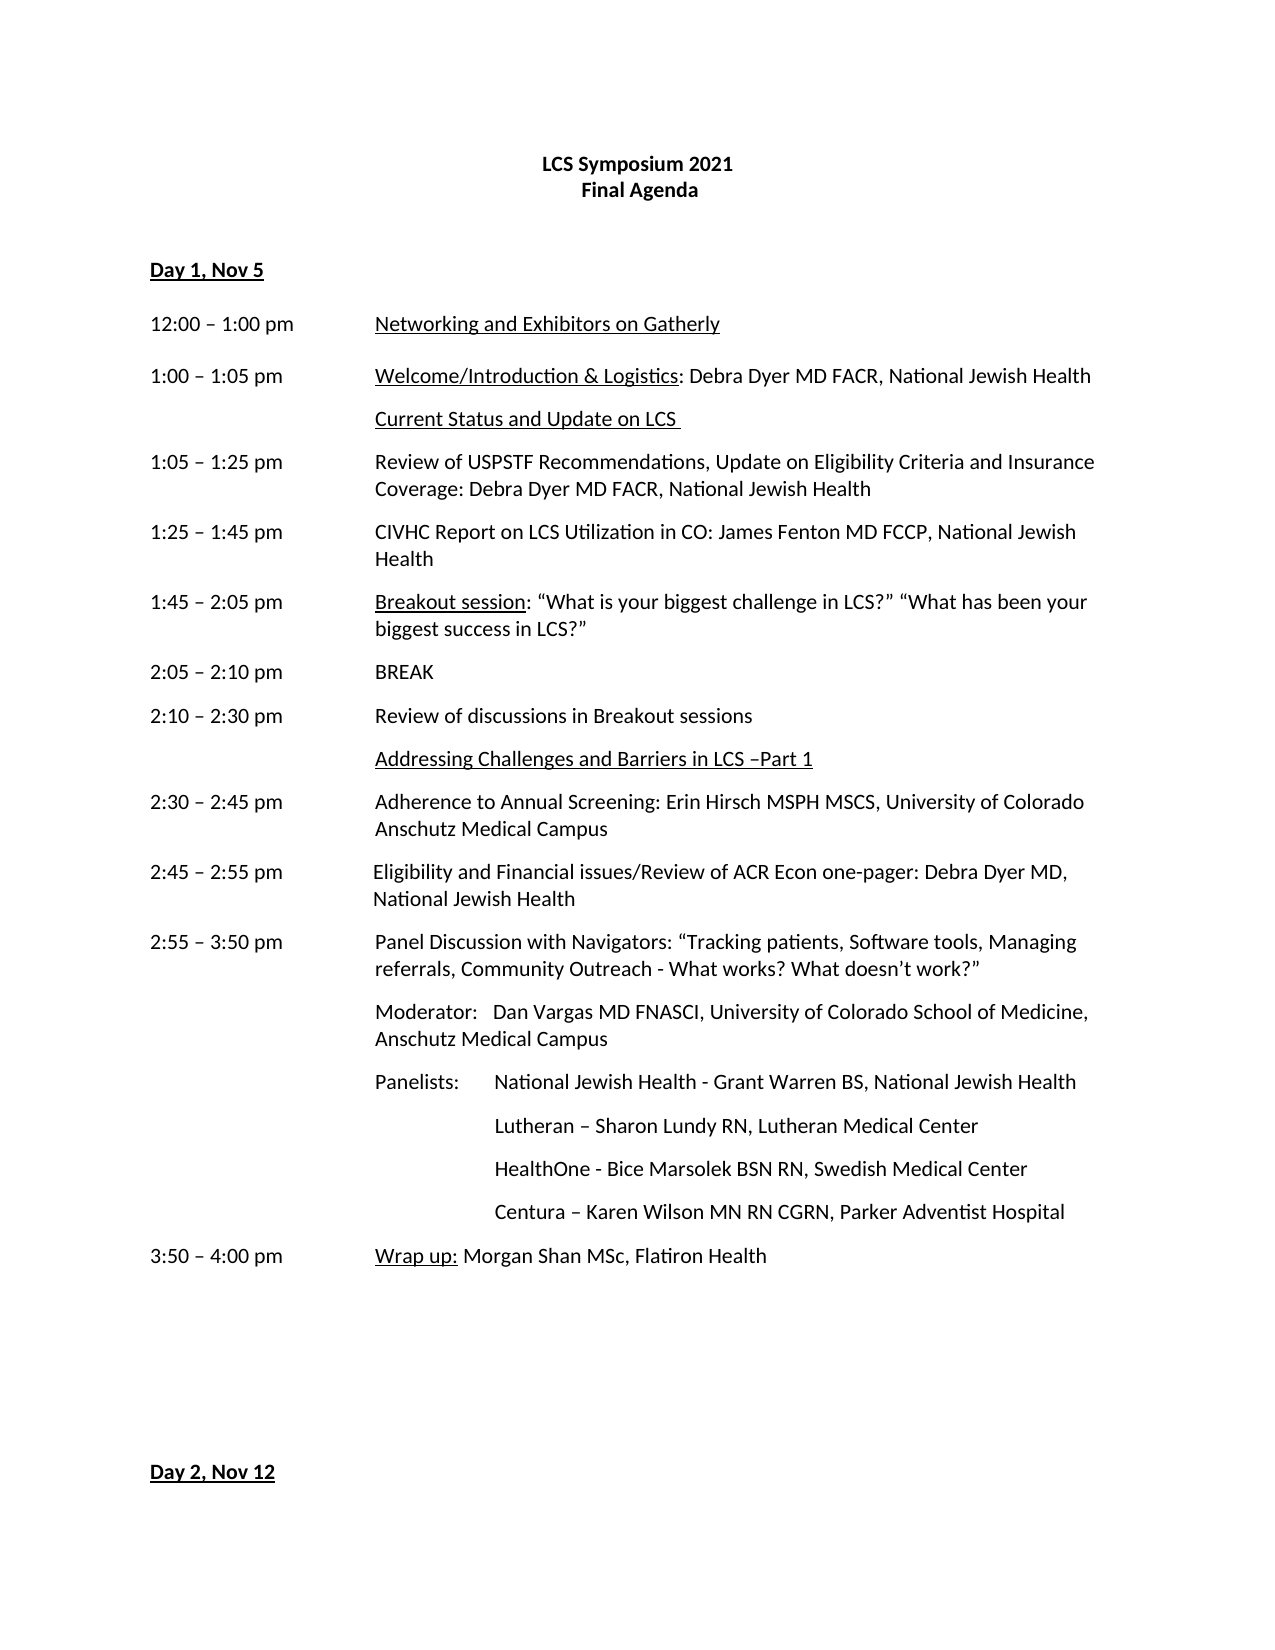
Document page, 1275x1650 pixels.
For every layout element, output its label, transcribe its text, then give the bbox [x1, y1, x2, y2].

text Lutheran – Sharon Lundy RN, Lutheran Medical Center [375, 1112, 1125, 1138]
text HealthOne - Bice Marsolek BSN RN, Swedish Medical Center [375, 1155, 1125, 1182]
text 1:05 – 1:25 pm Review of USPSTF Recommendations, Update on Eligibility Criteria and Insurance Coverage: Debra Dyer MD FACR, National Jewish Health [150, 448, 1125, 502]
text 12:00 – 1:00 pm Networking and Exhibitors on Gatherly [150, 310, 1125, 337]
text Panelists: National Jewish Health - Grant Warren BS, National Jewish Health [300, 1068, 1125, 1095]
text LCS Symposium 2021 [150, 150, 1125, 177]
text Moderator: Dan Vargas MD FNASCI, University of Colorado School of Medicine, Anschutz Medical Campus [150, 998, 1125, 1052]
text Final Agenda [150, 177, 1125, 203]
text 1:45 – 2:05 pm Breakout session: “What is your biggest challenge in LCS?” “What has been your biggest success in LCS?” [150, 588, 1125, 642]
text 1:25 – 1:45 pm CIVHC Report on LCS Utilization in CO: James Fenton MD FCCP, National Jewish Health [150, 518, 1125, 572]
text 2:45 – 2:55 pm Eligibility and Financial issues/Review of ACR Econ one-pager: Debra Dyer MD, National Jewish Health [150, 858, 1125, 912]
text Addressing Challenges and Barriers in LCS –Part 1 [300, 745, 1125, 772]
text 2:10 – 2:30 pm Review of discussions in Breakout sessions [150, 702, 1125, 728]
text Centura – Karen Wilson MN RN CGRN, Parker Adventist Hospital [375, 1198, 1125, 1225]
text 3:50 – 4:00 pm Wrap up: Morgan Shan MSc, Flatiron Health [150, 1242, 1125, 1268]
text 1:00 – 1:05 pm Welcome/Introduction & Logistics: Debra Dyer MD FACR, National Jewish Health [150, 362, 1125, 388]
text 2:05 – 2:10 pm BREAK [150, 658, 1125, 685]
text Day 2, Nov 12 [150, 1458, 1125, 1485]
text 2:55 – 3:50 pm Panel Discussion with Navigators: “Tracking patients, Software tools, Managing referrals, Community Outreach - What works? What doesn’t work?” [150, 928, 1125, 982]
text Day 1, Nov 5 [150, 257, 1125, 283]
text Current Status and Update on LCS [150, 405, 1125, 432]
text 2:30 – 2:45 pm Adherence to Annual Screening: Erin Hirsch MSPH MSCS, University of Colorado Anschutz Medical Campus [150, 788, 1125, 842]
